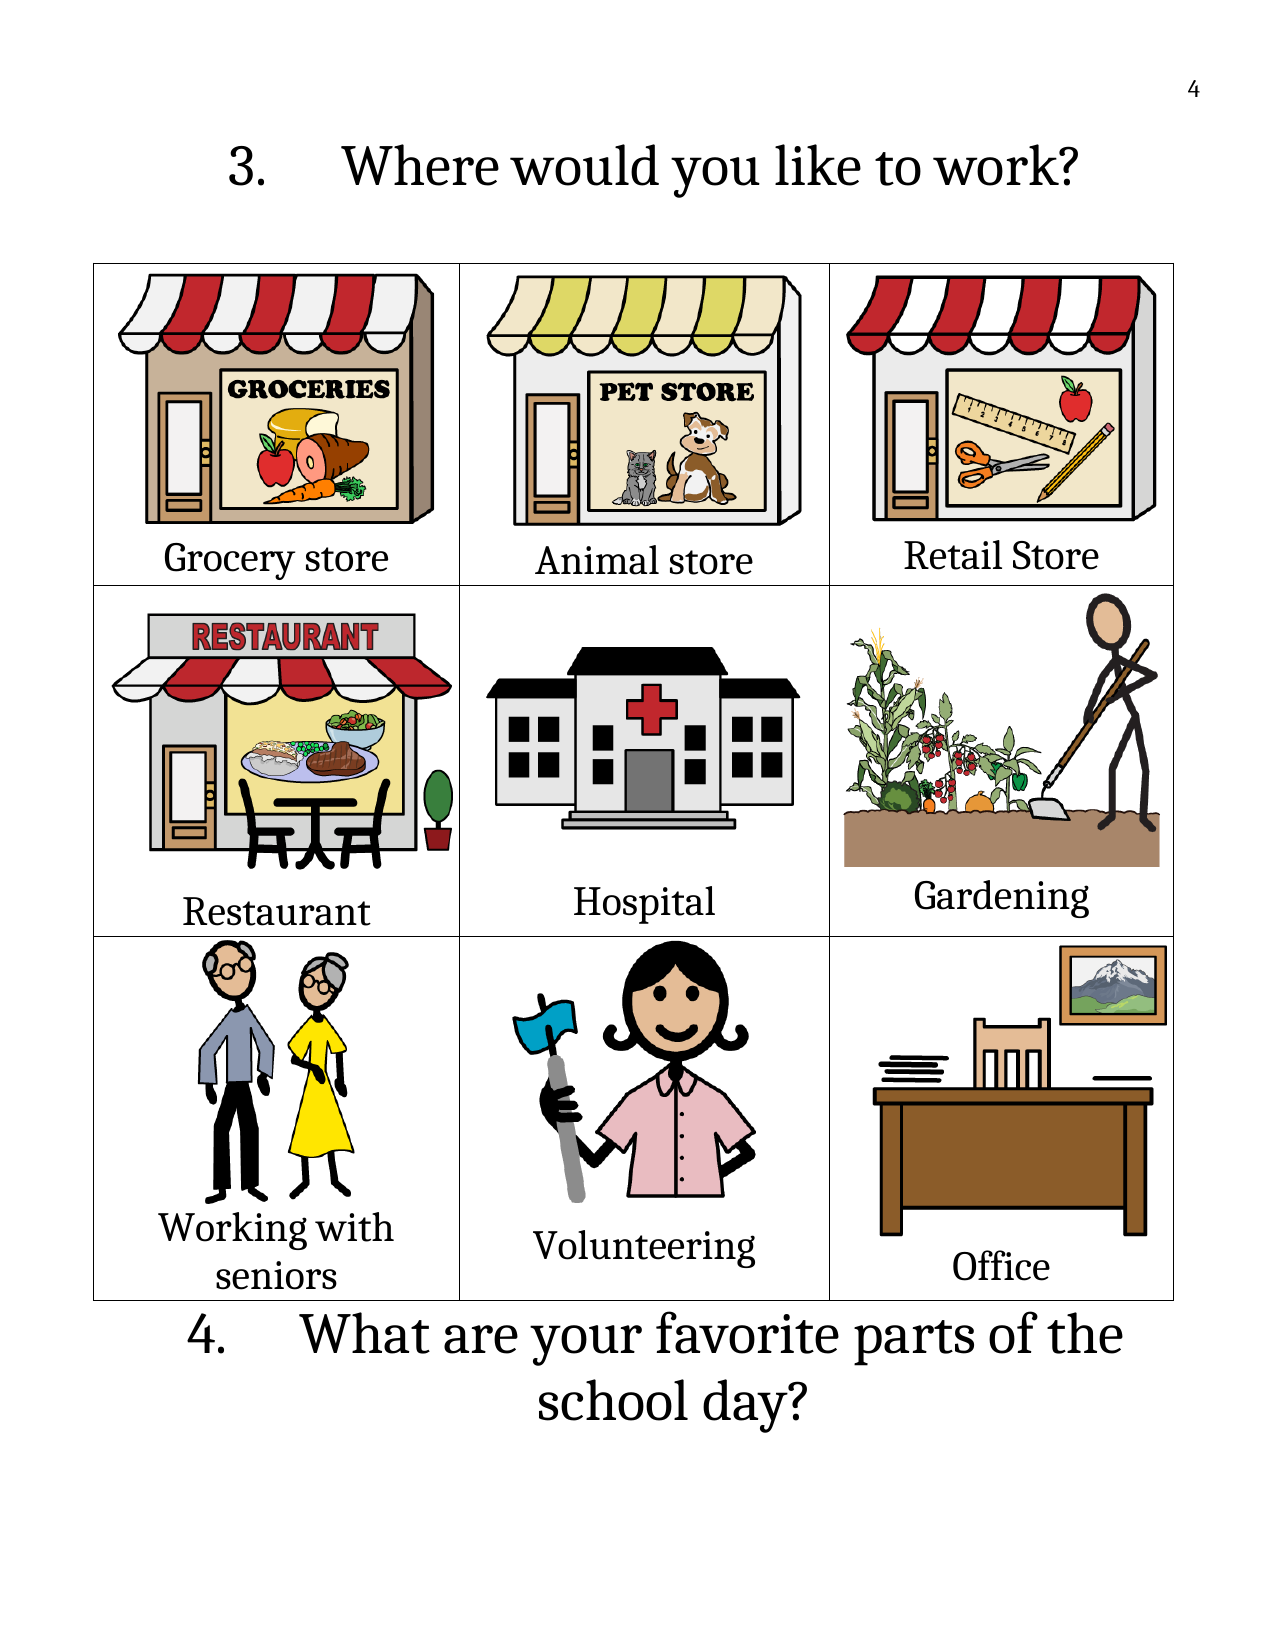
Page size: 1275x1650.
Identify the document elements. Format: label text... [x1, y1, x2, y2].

picture [483, 263, 805, 538]
picture [842, 586, 1161, 872]
table_cell Hospital [460, 586, 829, 936]
picture [843, 263, 1159, 532]
table_cell Office [830, 937, 1173, 1300]
table_cell Working with seniors [94, 937, 459, 1300]
table_cell Restaurant [94, 586, 459, 936]
picture [104, 586, 459, 889]
picture [120, 937, 433, 1204]
picture [483, 605, 805, 879]
picture [117, 263, 435, 534]
table_header Animal store [460, 264, 829, 585]
table_cell Gardening [830, 586, 1173, 936]
picture [488, 937, 800, 1203]
picture [840, 937, 1174, 1243]
table_header Grocery store [94, 264, 459, 585]
list Where would you like to work? [112, 132, 1200, 199]
table_header Retail Store [830, 264, 1173, 585]
table_cell Volunteering [460, 937, 829, 1300]
